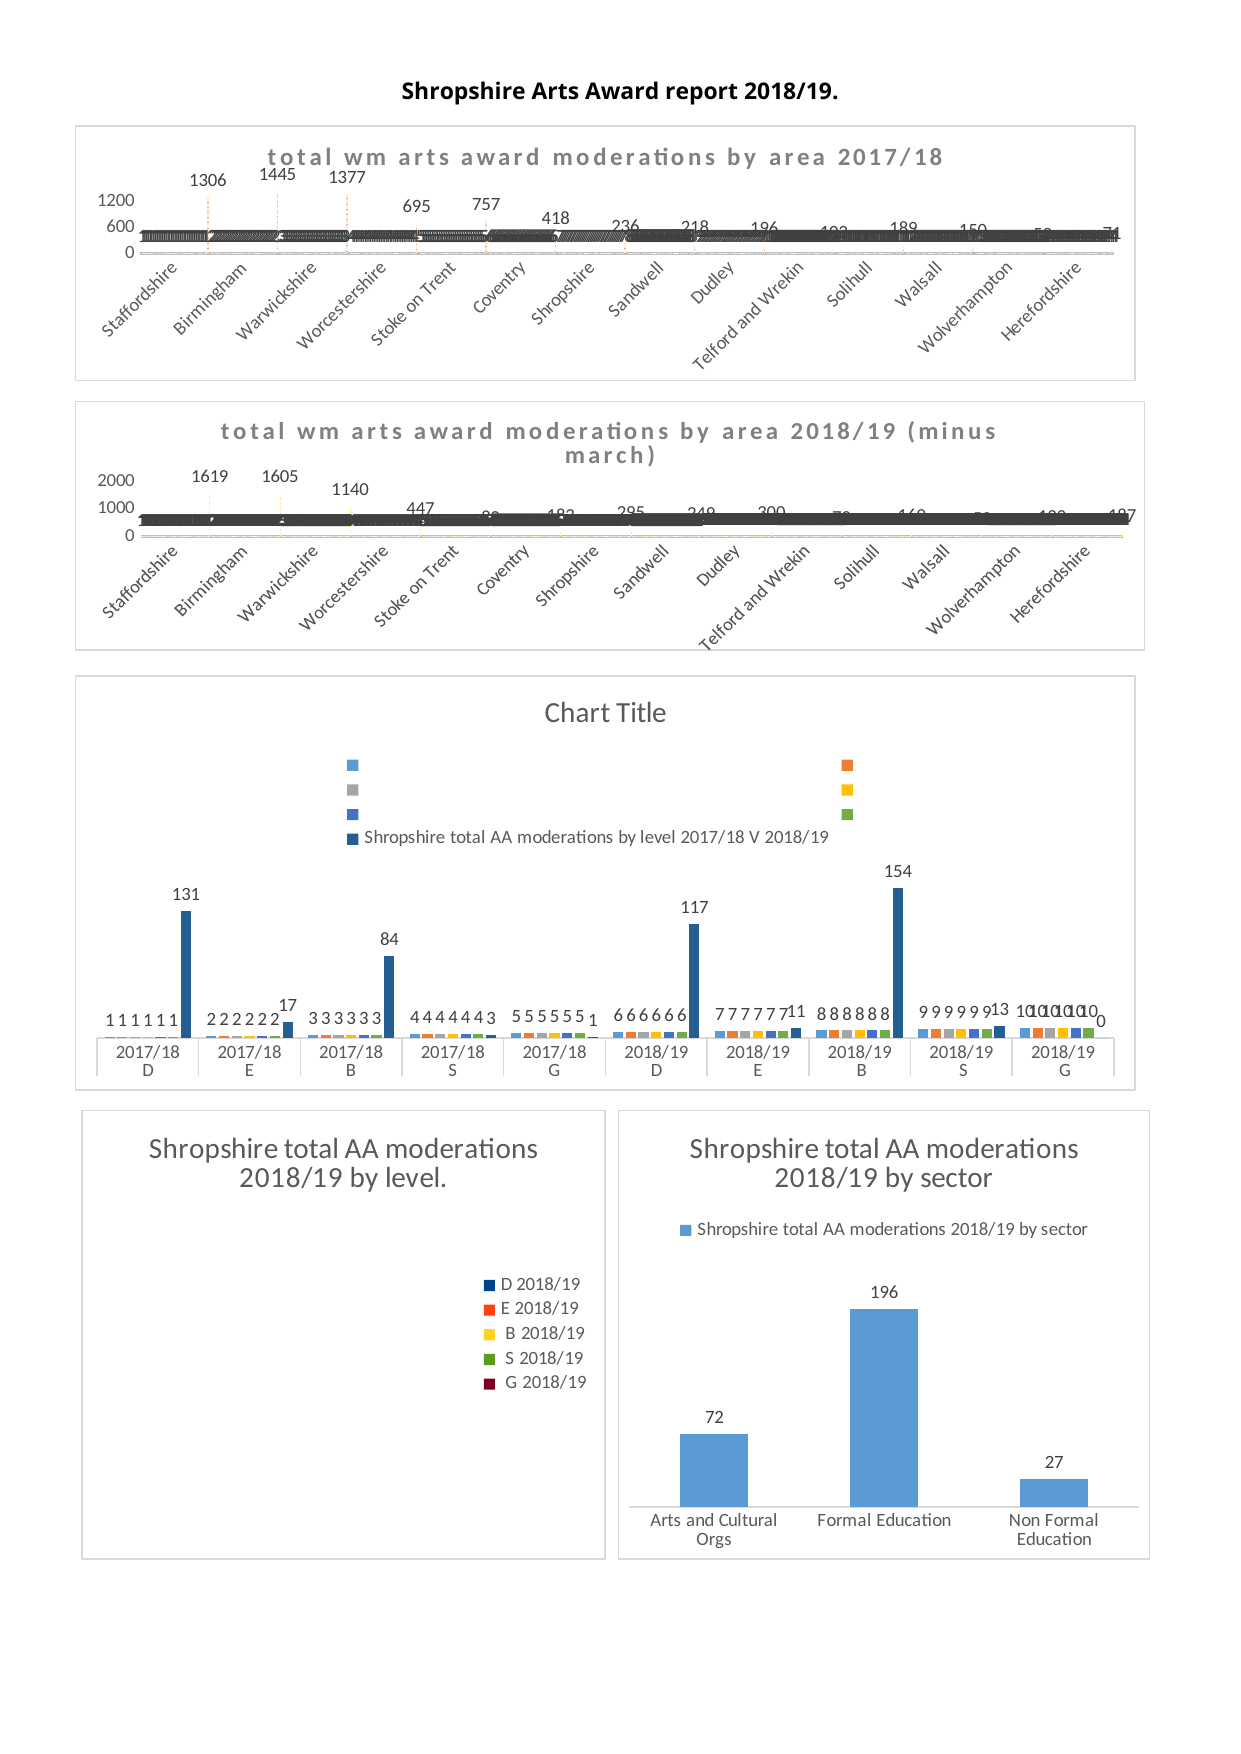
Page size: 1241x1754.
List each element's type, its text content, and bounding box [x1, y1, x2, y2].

text Shropshire Arts Award report 2018/19. [75, 75, 1165, 106]
